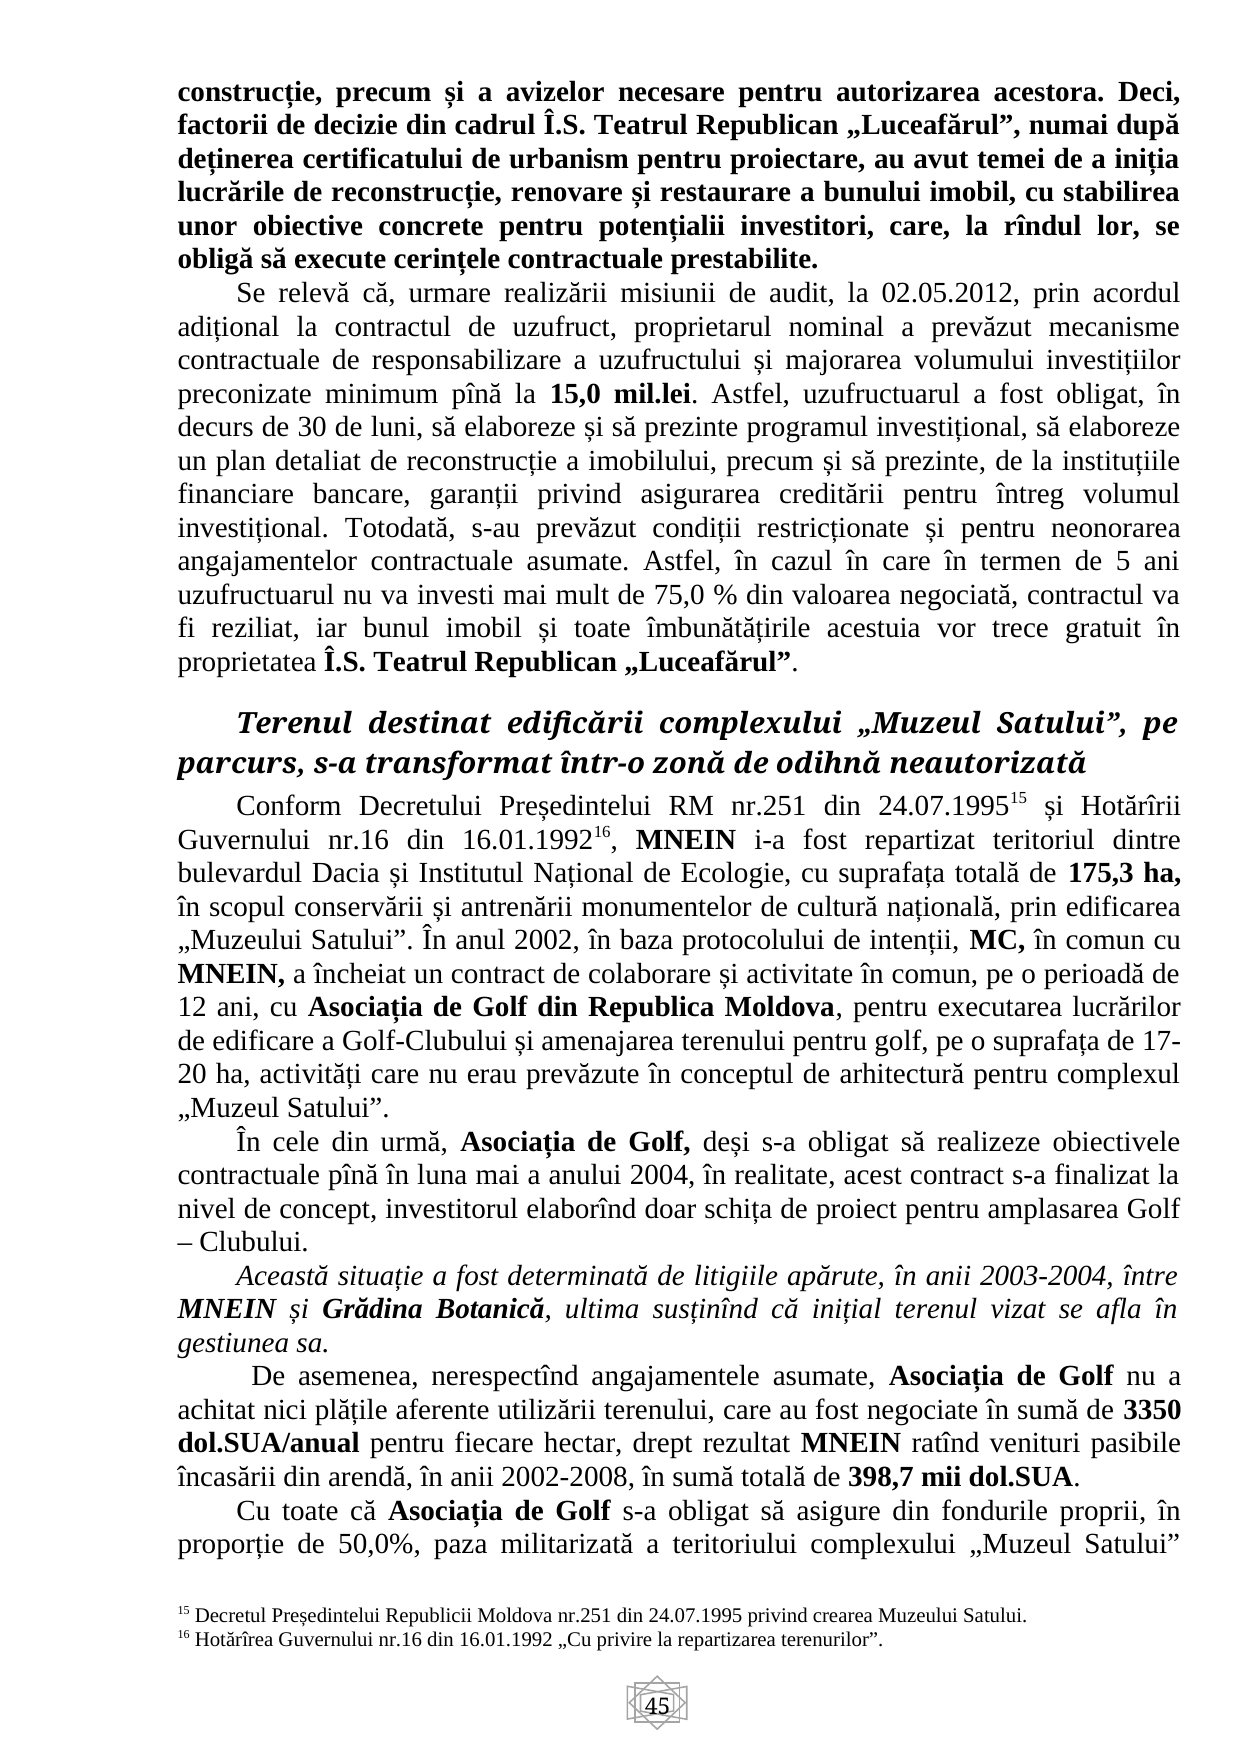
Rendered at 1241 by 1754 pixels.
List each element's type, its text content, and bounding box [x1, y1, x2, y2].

text Această situație a fost determinată de litigiile apărute, în anii 2003-2004, între MNEIN și Grădina Botanică, ultima susținînd că inițial terenul vizat se afla în gestiunea sa. [177, 1258, 1181, 1358]
text Conform Decretului Președintelui RM nr.251 din 24.07.1995 și Hotărîrii Guvernului nr.16 din 16.01.1992, MNEIN i-a fost repartizat teritoriul dintre bulevardul Dacia și Institutul Național de Ecologie, cu suprafața totală de 175,3 ha, în scopul conservării și antrenării monumentelor de cultură națională, prin edificarea „Muzeului Satului”. În anul 2002, în baza protocolului de intenții, MC, în comun cu MNEIN, a încheiat un contract de colaborare și activitate în comun, pe o perioadă de 12 ani, cu Asociația de Golf din Republica Moldova, pentru executarea lucrărilor de edificare a Golf-Clubului și amenajarea terenului pentru golf, pe o suprafața de 17-20 ha, activități care nu erau prevăzute în conceptul de arhitectură pentru complexul „Muzeul Satului”. [177, 788, 1181, 1124]
subtitle Terenul destinat edificării complexului „Muzeul Satului”, pe parcurs, s-a transformat într-o zonă de odihnă neautorizată [177, 703, 1181, 782]
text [177, 74, 1181, 275]
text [177, 1493, 1181, 1560]
text În cele din urmă, Asociația de Golf, deși s-a obligat să realizeze obiectivele contractuale pînă în luna mai a anului 2004, în realitate, acest contract s-a finalizat la nivel de concept, investitorul elaborînd doar schița de proiect pentru amplasarea Golf – Clubului. [177, 1124, 1181, 1258]
text De asemenea, nerespectînd angajamentele asumate, Asociația de Golf nu a achitat nici plățile aferente utilizării terenului, care au fost negociate în sumă de 3350 dol.SUA/anual pentru fiecare hectar, drept rezultat MNEIN ratînd venituri pasibile încasării din arendă, în anii 2002-2008, în sumă totală de 398,7 mii dol.SUA. [177, 1358, 1181, 1493]
text Se relevă că, urmare realizării misiunii de audit, la 02.05.2012, prin acordul adițional la contractul de uzufruct, proprietarul nominal a prevăzut mecanisme contractuale de responsabilizare a uzufructului și majorarea volumului investițiilor preconizate minimum pînă la 15,0 mil.lei. Astfel, uzufructuarul a fost obligat, în decurs de 30 de luni, să elaboreze și să prezinte programul investițional, să elaboreze un plan detaliat de reconstrucție a imobilului, precum și să prezinte, de la instituțiile financiare bancare, garanții privind asigurarea creditării pentru întreg volumul investițional. Totodată, s-au prevăzut condiții restricționate și pentru neonorarea angajamentelor contractuale asumate. Astfel, în cazul în care în termen de 5 ani uzufructuarul nu va investi mai mult de 75,0 % din valoarea negociată, contractul va fi reziliat, iar bunul imobil și toate îmbunătățirile acestuia vor trece gratuit în proprietatea Î.S. Teatrul Republican „Luceafărul”. [177, 275, 1181, 678]
